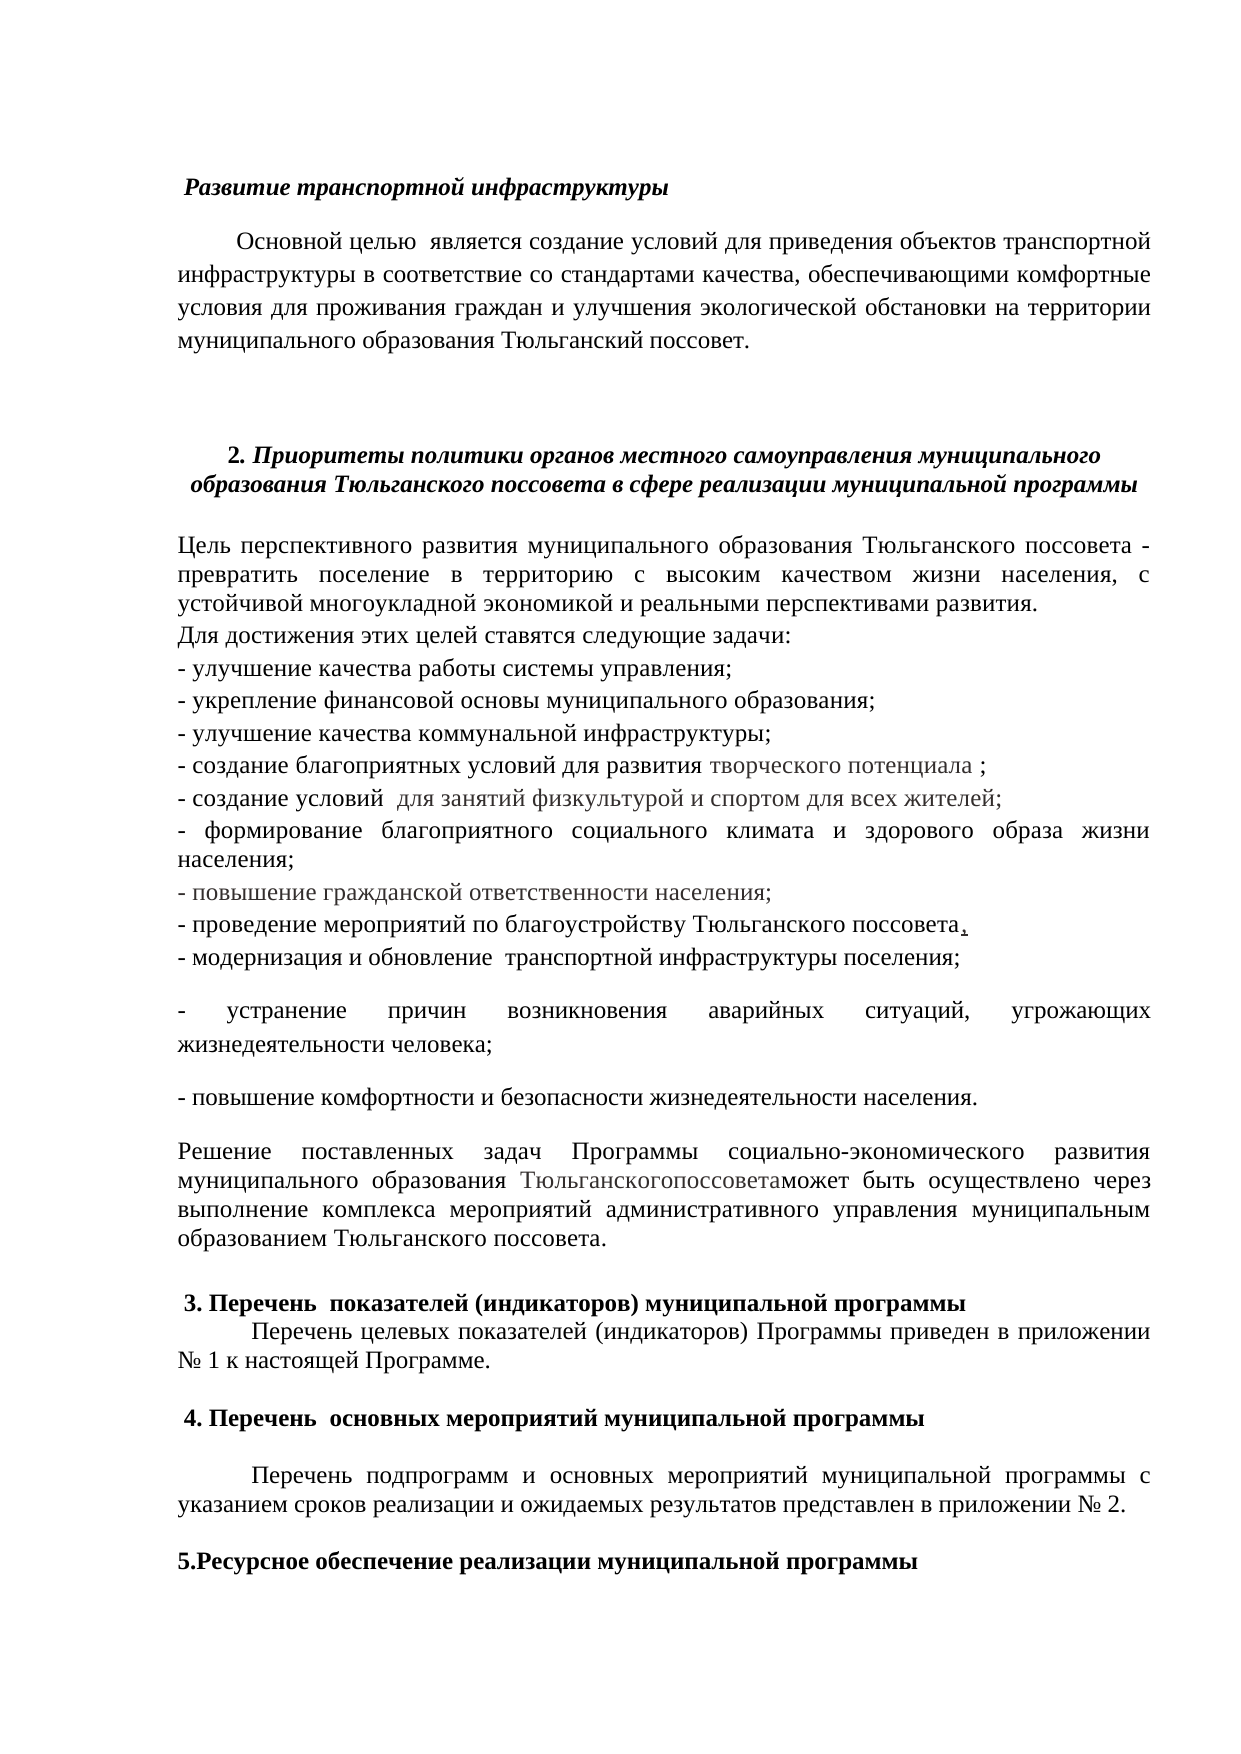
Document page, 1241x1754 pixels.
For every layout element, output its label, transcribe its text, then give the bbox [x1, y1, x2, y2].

text - проведение мероприятий по благоустройству Тюльганского поссовета, [177, 909, 1152, 938]
text - повышение гражданской ответственности населения; [177, 877, 1152, 906]
text - повышение комфортности и безопасности жизнедеятельности населения. [177, 1082, 1152, 1111]
text - устранение причин возникновения аварийных ситуаций, угрожающих жизнедеятельности человека; [177, 996, 1152, 1057]
text Развитие транспортной инфраструктуры [177, 172, 1152, 201]
text - модернизация и обновление транспортной инфраструктуры поселения; [177, 942, 1152, 971]
text Для достижения этих целей ставятся следующие задачи: [177, 621, 1152, 649]
text Цель перспективного развития муниципального образования Тюльганского поссовета - превратить поселение в территорию с высоким качеством жизни населения, с устойчивой многоукладной экономикой и реальными перспективами развития. [177, 531, 1152, 617]
text 3. Перечень показателей (индикаторов) муниципальной программы [177, 1288, 1152, 1316]
text - формирование благоприятного социального климата и здорового образа жизни населения; [177, 816, 1152, 873]
text Решение поставленных задач Программы социально-экономического развития муниципального образования Тюльганскогопоссоветаможет быть осуществлено через выполнение комплекса мероприятий административного управления муниципальным образованием Тюльганского поссовета. [177, 1136, 1152, 1251]
text - создание условий для занятий физкультурой и спортом для всех жителей; [177, 783, 1152, 812]
text 5.Ресурсное обеспечение реализации муниципальной программы [177, 1546, 1152, 1575]
text 4. Перечень основных мероприятий муниципальной программы [177, 1403, 1152, 1431]
text Основной целью является создание условий для приведения объектов транспортной инфраструктуры в соответствие со стандартами качества, обеспечивающими комфортные условия для проживания граждан и улучшения экологической обстановки на территории муниципального образования Тюльганский поссовет. [177, 226, 1152, 354]
text - укрепление финансовой основы муниципального образования; [177, 686, 1152, 714]
text - создание благоприятных условий для развития творческого потенциала ; [177, 751, 1152, 779]
text - улучшение качества коммунальной инфраструктуры; [177, 718, 1152, 747]
text 2. Приоритеты политики органов местного самоуправления муниципального образования Тюльганского поссовета в сфере реализации муниципальной программы [177, 441, 1152, 498]
text - улучшение качества работы системы управления; [177, 653, 1152, 682]
text Перечень подпрограмм и основных мероприятий муниципальной программы с указанием сроков реализации и ожидаемых результатов представлен в приложении № 2. [177, 1460, 1152, 1518]
text Перечень целевых показателей (индикаторов) Программы приведен в приложении № 1 к настоящей Программе. [177, 1316, 1152, 1374]
